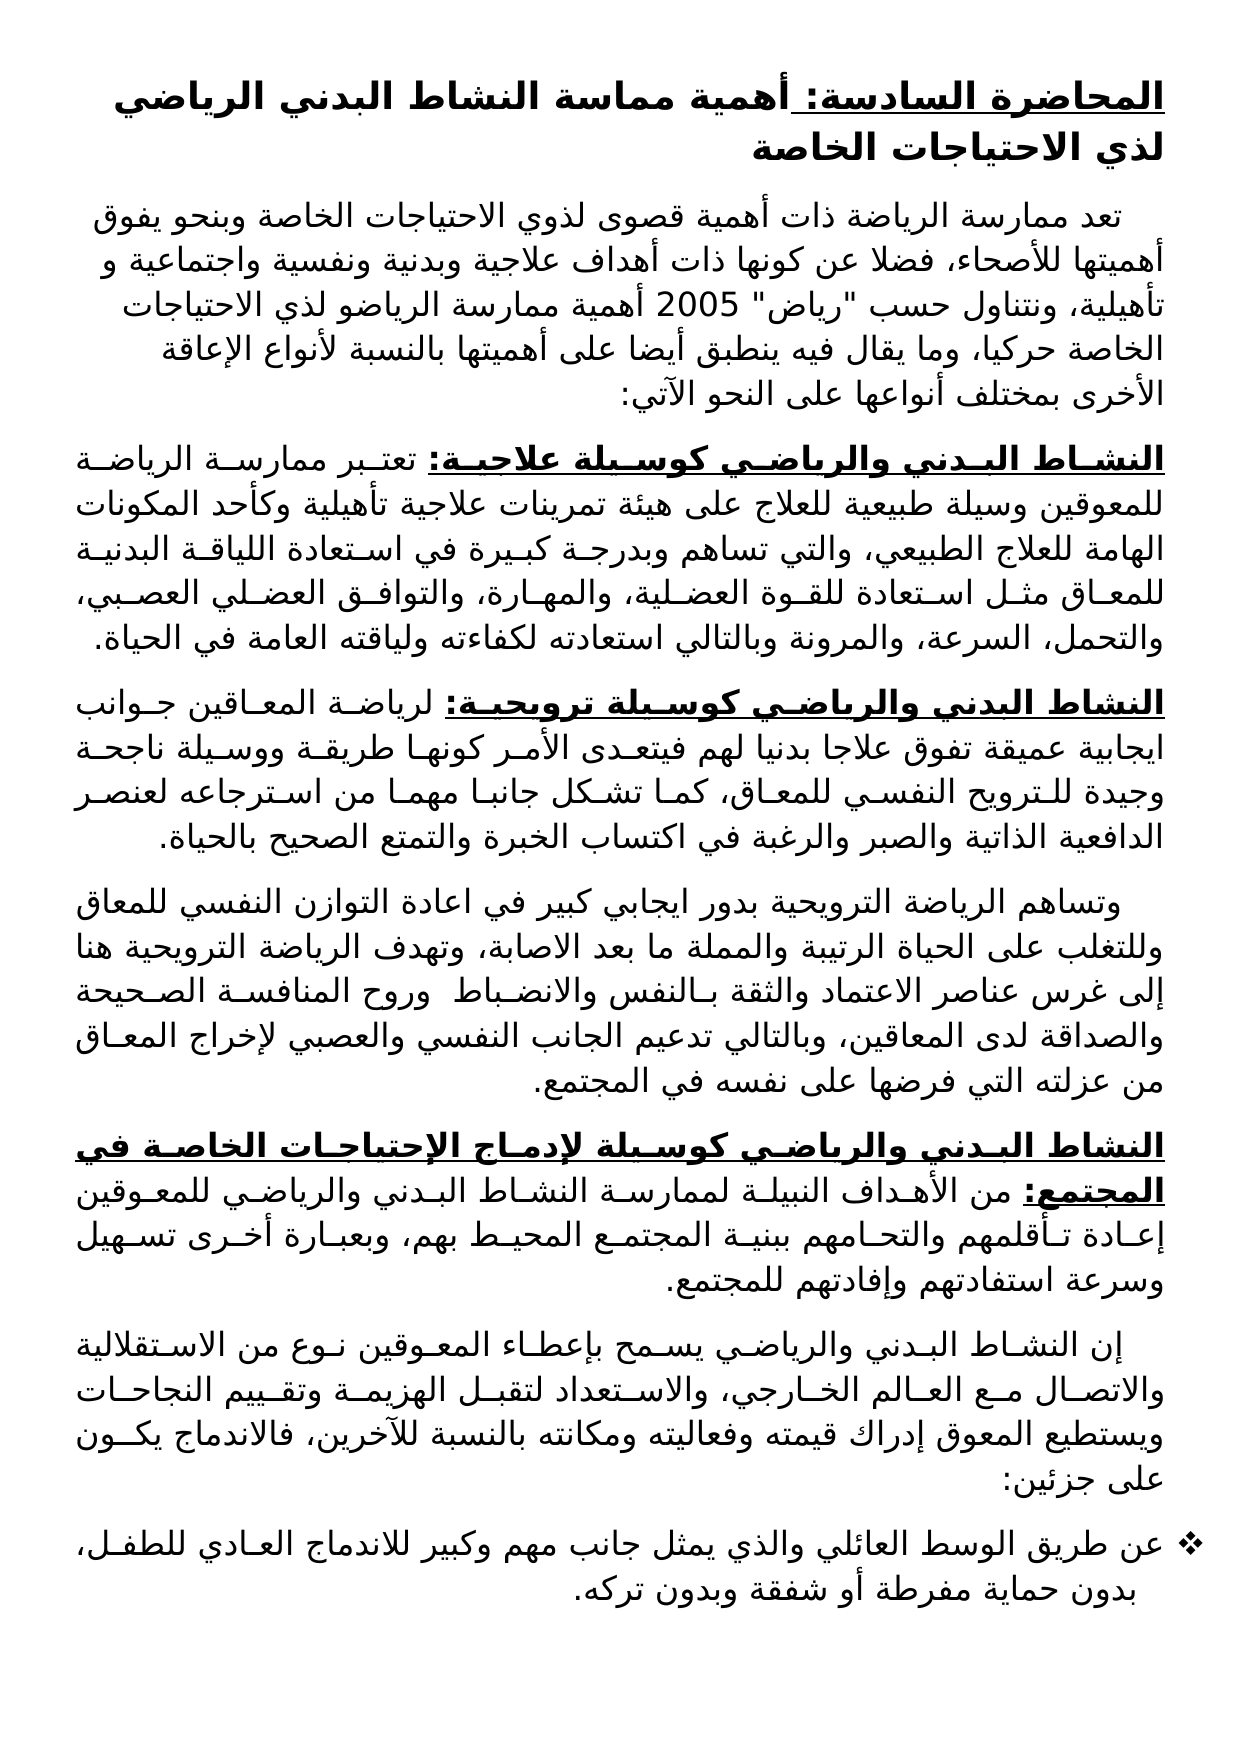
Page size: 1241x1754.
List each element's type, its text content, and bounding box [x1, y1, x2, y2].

text تعد ممارسة الرياضة ذات أهمية قصوى لذوي الاحتياجات الخاصة وبنحو يفوق أهميتها للأصحاء، فضلا عن كونها ذات أهداف علاجية وبدنية ونفسية واجتماعية و تأهيلية، ونتناول حسب "رياض" 2005 أهمية ممارسة الرياضو لذي الاحتياجات الخاصة حركيا، وما يقال فيه ينطبق أيضا على أهميتها بالنسبة لأنواع الإعاقة الأخرى بمختلف أنواعها على النحو الآتي: [75, 196, 1165, 413]
text النشاط البدني والرياضي كوسيلة لإدماج الإحتياجات الخاصة في المجتمع: من الأهداف النبيلة لممارسة النشاط البدني والرياضي للمعوقين إعادة تأقلمهم والتحامهم ببنية المجتمع المحيط بهم، وبعبارة أخرى تسهيل وسرعة استفادتهم وإفادتهم للمجتمع. [75, 1162, 1165, 1299]
text المحاضرة السادسة: أهمية مماسة النشاط البدني الرياضي لذي الاحتياجات الخاصة [75, 75, 1165, 169]
list عن طريق الوسط العائلي والذي يمثل جانب مهم وكبير للاندماج العادي للطفل، بدون حماية مفرطة أو شفقة وبدون تركه. [75, 1525, 1176, 1608]
text النشاط البدني والرياضي كوسيلة لإدماج الإحتياجات الخاصة في المجتمع: من الأهداف النبيلة لممارسة النشاط البدني والرياضي للمعوقين إعادة تأقلمهم والتحامهم ببنية المجتمع المحيط بهم، وبعبارة أخرى تسهيل وسرعة استفادتهم وإفادتهم للمجتمع. [75, 1126, 1165, 1160]
text النشاط البدني والرياضي كوسيلة علاجية: تعتبر ممارسة الرياضة للمعوقين وسيلة طبيعية للعلاج على هيئة تمرينات علاجية تأهيلية وكأحد المكونات الهامة للعلاج الطبيعي، والتي تساهم وبدرجة كبيرة في استعادة اللياقة البدنية للمعاق مثل استعادة للقوة العضلية، والمهارة، والتوافق العضلي العصبي، والتحمل، السرعة، والمرونة وبالتالي استعادته لكفاءته ولياقته العامة في الحياة. [75, 440, 1165, 657]
text النشاط البدني والرياضي كوسيلة ترويحية: لرياضة المعاقين جوانب ايجابية عميقة تفوق علاجا بدنيا لهم فيتعدى الأمر كونها طريقة ووسيلة ناجحة وجيدة للترويح النفسي للمعاق، كما تشكل جانبا مهما من استرجاعه لعنصر الدافعية الذاتية والصبر والرغبة في اكتساب الخبرة والتمتع الصحيح بالحياة. [75, 683, 1165, 856]
text إن النشاط البدني والرياضي يسمح بإعطاء المعوقين نوع من الاستقلالية والاتصال مع العالم الخارجي، والاستعداد لتقبل الهزيمة وتقييم النجاحات ويستطيع المعوق إدراك قيمته وفعاليته ومكانته بالنسبة للآخرين، فالاندماج يكون على جزئين: [75, 1326, 1165, 1498]
text وتساهم الرياضة الترويحية بدور ايجابي كبير في اعادة التوازن النفسي للمعاق وللتغلب على الحياة الرتيبة والمملة ما بعد الاصابة، وتهدف الرياضة الترويحية هنا إلى غرس عناصر الاعتماد والثقة بالنفس والانضباط وروح المنافسة الصحيحة والصداقة لدى المعاقين، وبالتالي تدعيم الجانب النفسي والعصبي لإخراج المعاق من عزلته التي فرضها على نفسه في المجتمع. [75, 883, 1165, 1100]
